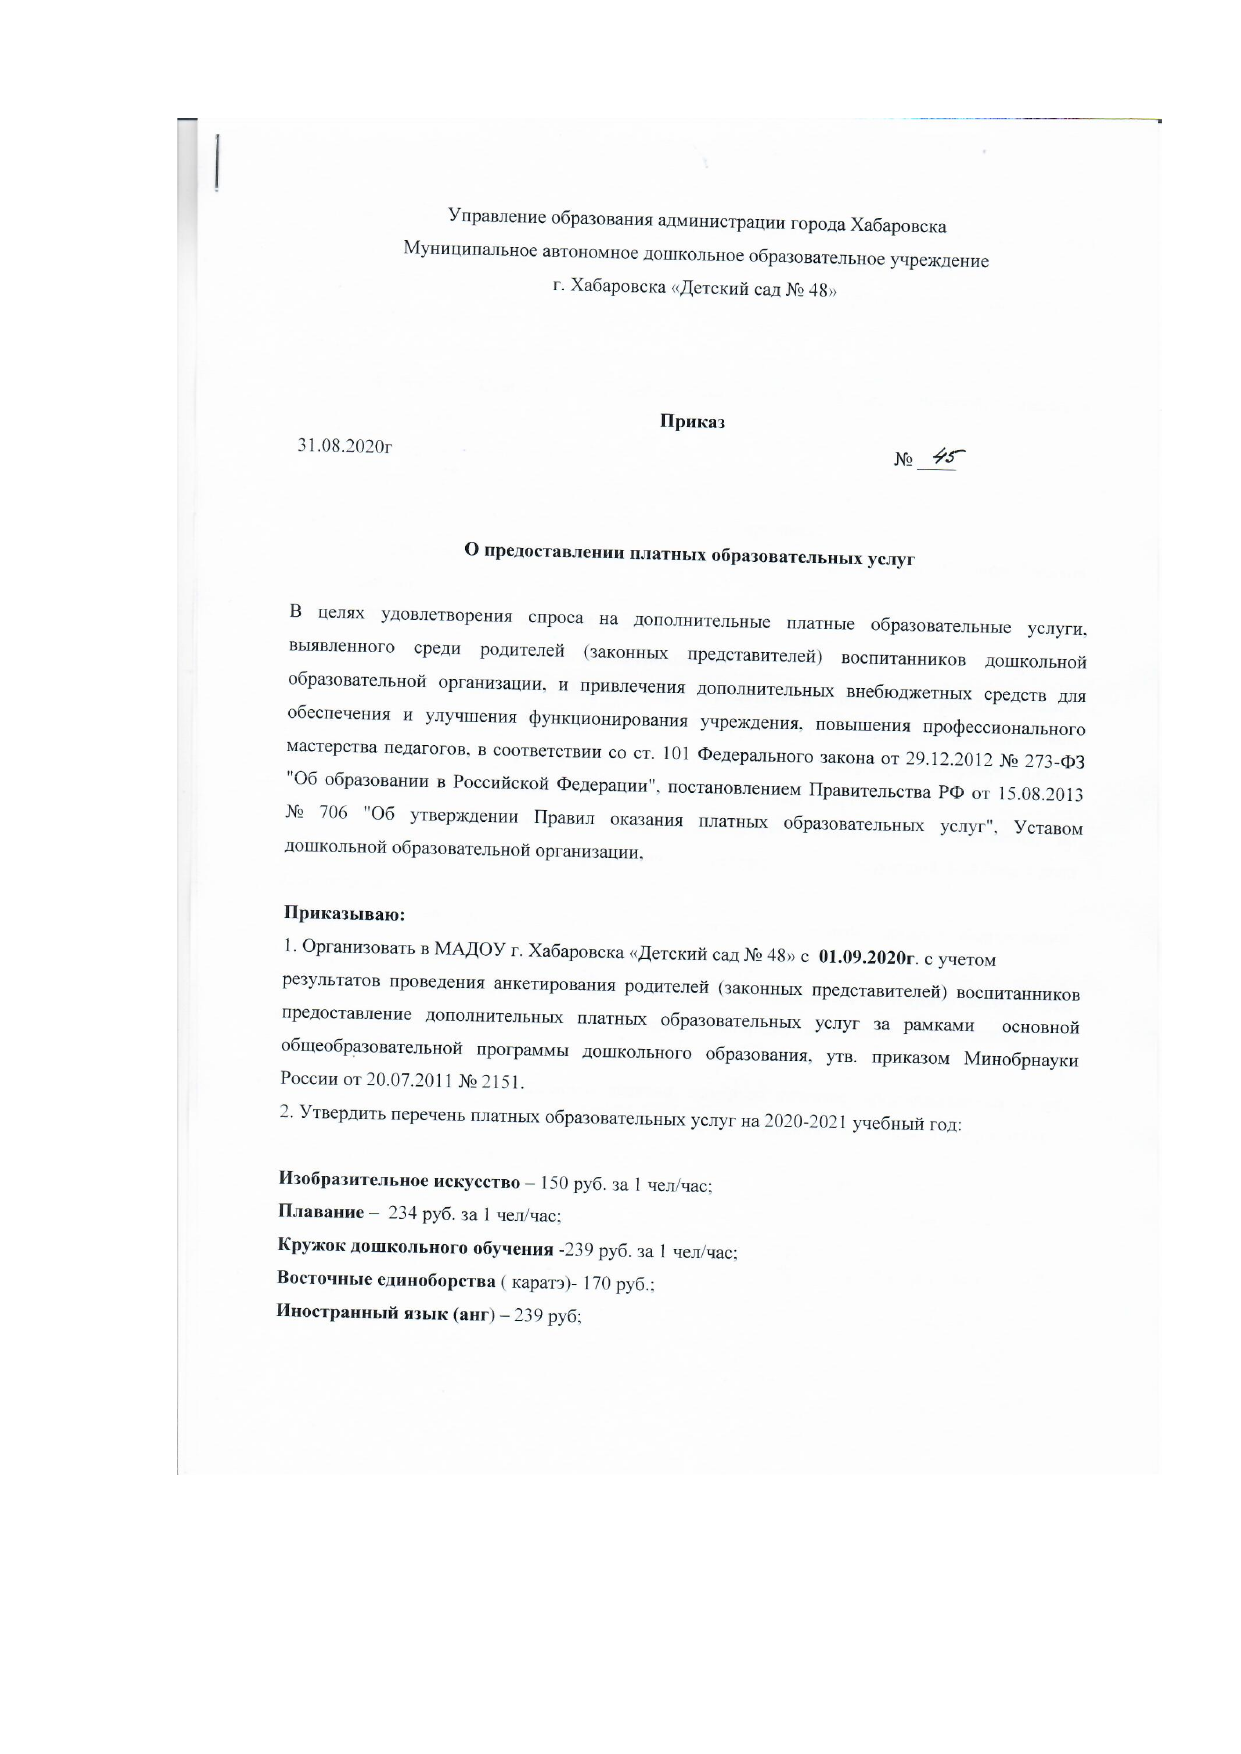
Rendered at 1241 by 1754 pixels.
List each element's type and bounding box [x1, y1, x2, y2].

picture [177, 118, 1164, 1475]
